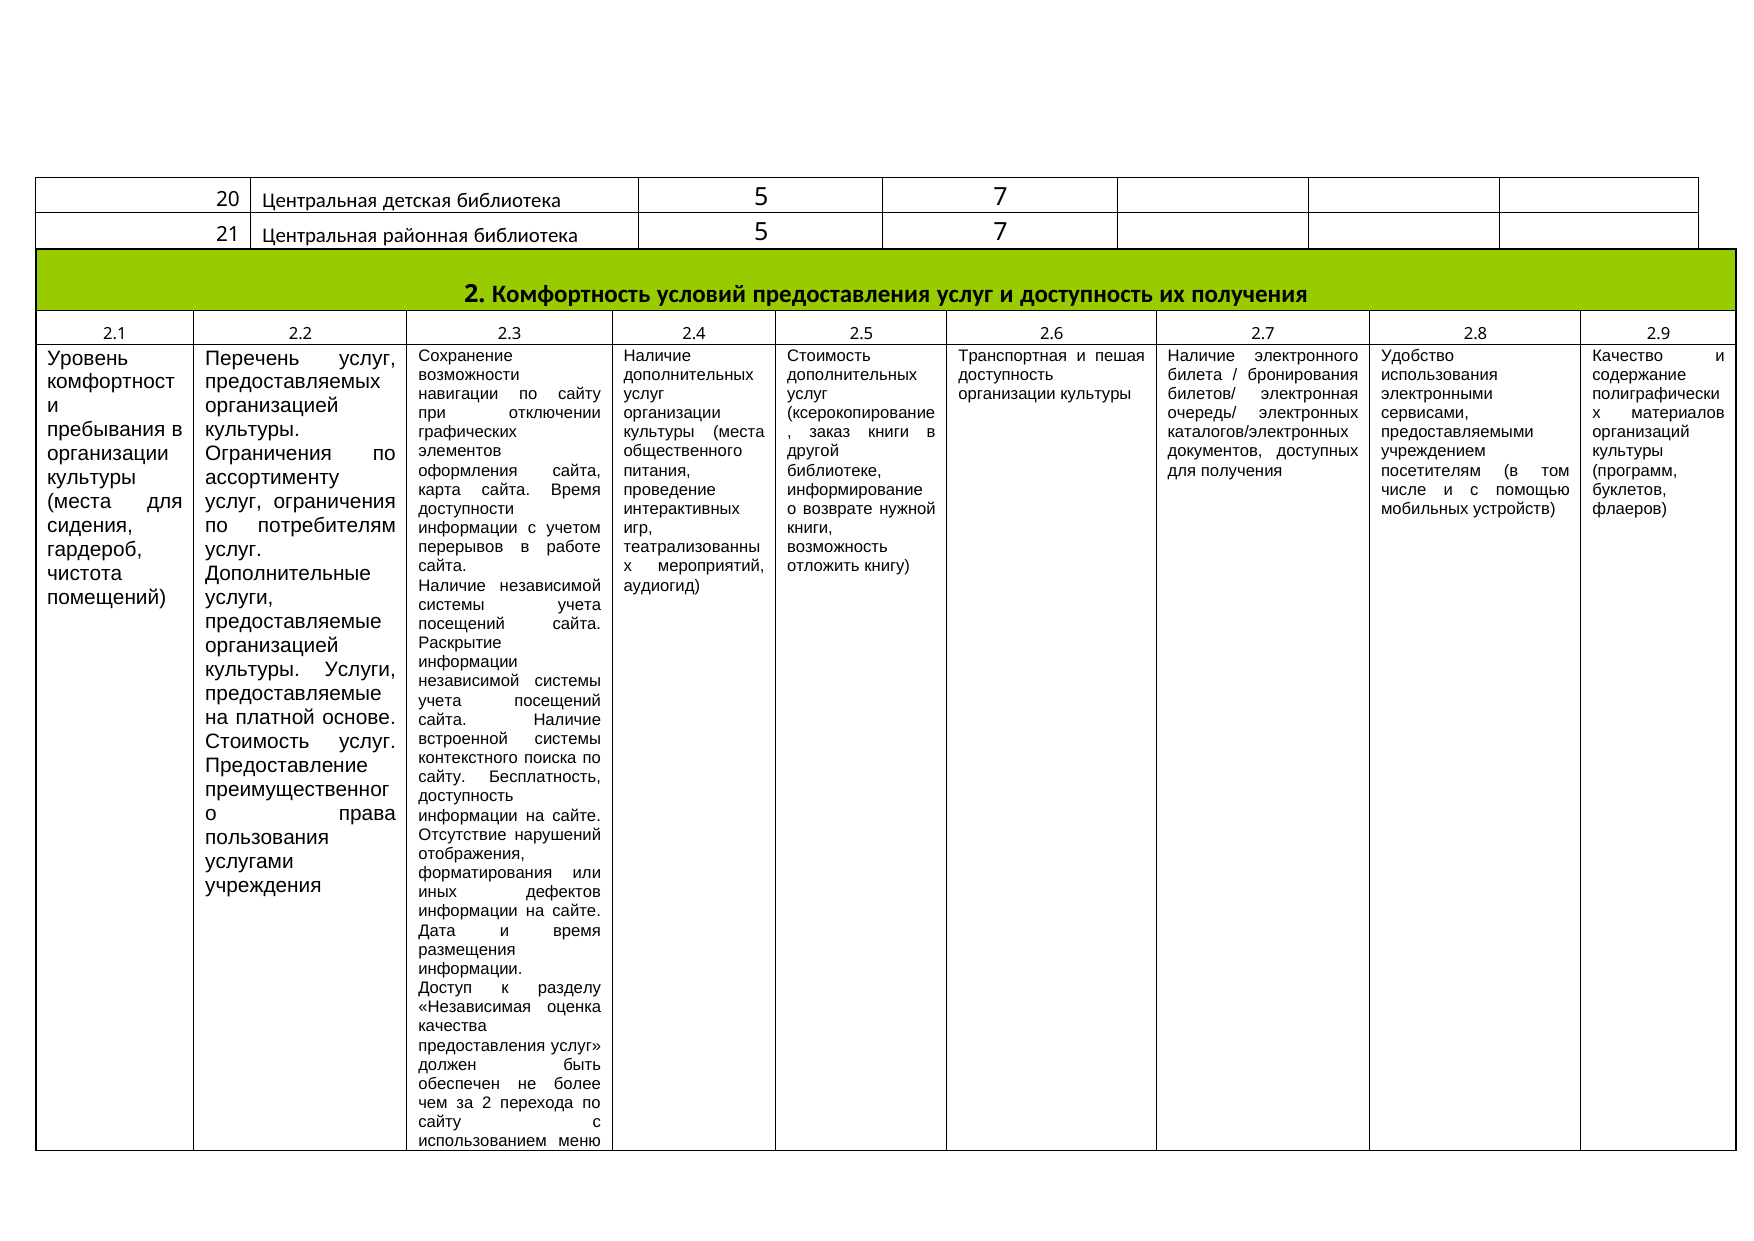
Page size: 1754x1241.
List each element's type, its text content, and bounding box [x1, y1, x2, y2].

table_cell 5 [639, 213, 882, 247]
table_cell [613, 345, 775, 1150]
table_cell 2.5 [776, 311, 946, 344]
table_cell [1118, 213, 1308, 247]
table_cell [1309, 178, 1499, 212]
table_cell 7 [883, 178, 1117, 212]
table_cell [1581, 345, 1735, 1150]
table_cell [1118, 178, 1308, 212]
table_cell 2.4 [613, 311, 775, 344]
table_cell 2. Комфортность условий предоставления услуг и доступность их получения [37, 250, 1735, 310]
table_cell 2.2 [194, 311, 406, 344]
table_cell [1500, 213, 1698, 247]
table_cell Центральная районная библиотека [251, 213, 638, 247]
table_cell [1309, 213, 1499, 247]
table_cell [1157, 345, 1369, 1150]
table_cell 2.6 [947, 311, 1156, 344]
table_cell 2.9 [1581, 311, 1735, 344]
table_cell Центральная детская библиотека [251, 178, 638, 212]
table_cell 2.7 [1157, 311, 1369, 344]
table_cell 7 [883, 213, 1117, 247]
table_cell 21 [36, 213, 250, 247]
table_cell 2.8 [1370, 311, 1580, 344]
table_cell 20 [36, 178, 250, 212]
table_cell 2.3 [407, 311, 612, 344]
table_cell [1370, 345, 1580, 1150]
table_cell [37, 345, 193, 1150]
table_cell 5 [639, 178, 882, 212]
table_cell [776, 345, 946, 1150]
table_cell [947, 345, 1156, 1150]
table_cell 2.1 [37, 311, 193, 344]
table_cell [1500, 178, 1698, 212]
